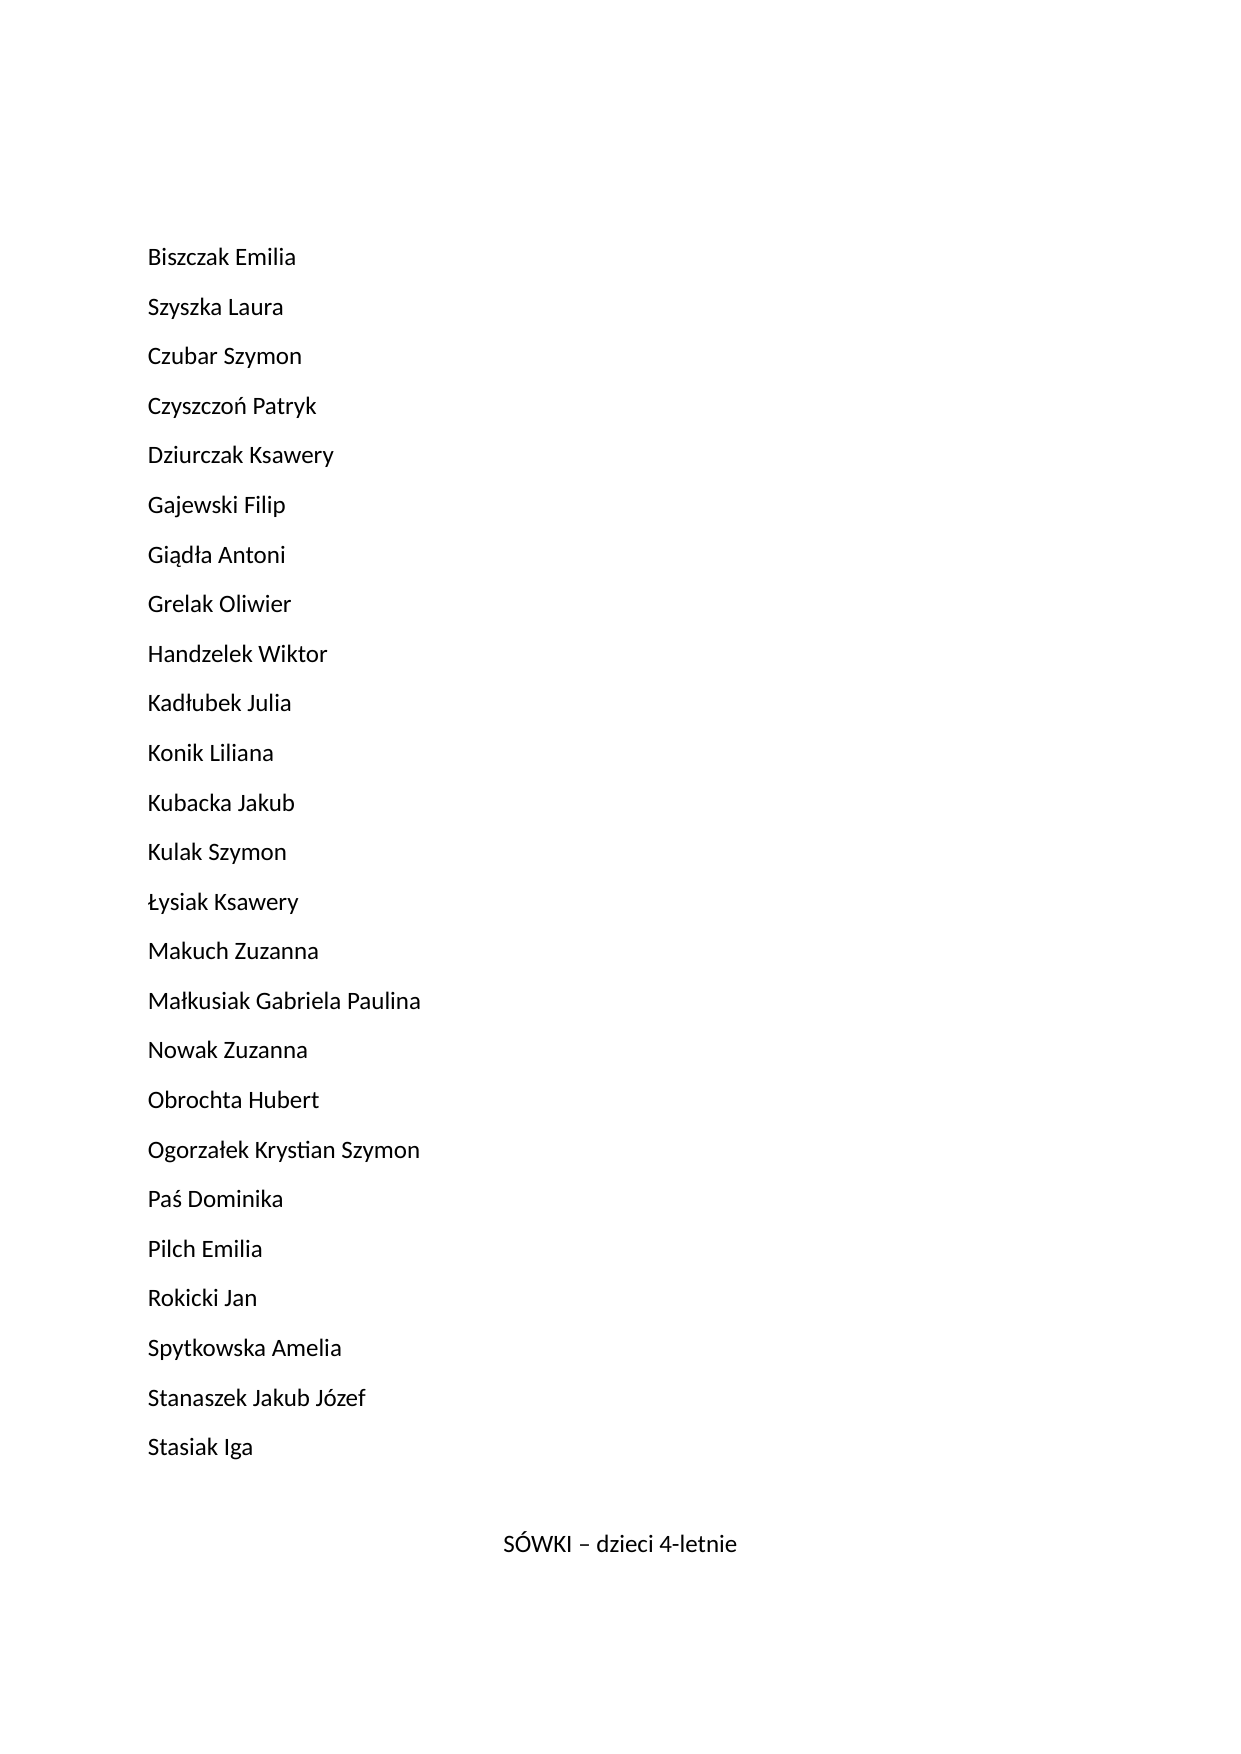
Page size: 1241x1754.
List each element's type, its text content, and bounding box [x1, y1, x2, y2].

text Dziurczak Ksawery [148, 440, 1093, 470]
text Stanaszek Jakub Józef [148, 1382, 1093, 1412]
text Spytkowska Amelia [148, 1332, 1093, 1363]
text Paś Dominika [148, 1183, 1093, 1214]
text Makuch Zuzanna [148, 936, 1093, 966]
text Kubacka Jakub [148, 787, 1093, 817]
text Konik Liliana [148, 737, 1093, 768]
text SÓWKI – dzieci 4-letnie [148, 1528, 1093, 1558]
text Obrochta Hubert [148, 1084, 1093, 1115]
text Gajewski Filip [148, 489, 1093, 520]
text Rokicki Jan [148, 1283, 1093, 1313]
text Czyszczoń Patryk [148, 390, 1093, 421]
text Ogorzałek Krystian Szymon [148, 1134, 1093, 1164]
text Kadłubek Julia [148, 688, 1093, 718]
text Handzelek Wiktor [148, 638, 1093, 668]
text Pilch Emilia [148, 1233, 1093, 1263]
text Biszczak Emilia [148, 241, 1093, 272]
text Szyszka Laura [148, 291, 1093, 321]
text Giądła Antoni [148, 539, 1093, 569]
text Łysiak Ksawery [148, 886, 1093, 916]
text Czubar Szymon [148, 341, 1093, 371]
text Kulak Szymon [148, 836, 1093, 867]
text Stasiak Iga [148, 1431, 1093, 1462]
text Nowak Zuzanna [148, 1035, 1093, 1065]
text Grelak Oliwier [148, 588, 1093, 619]
text Małkusiak Gabriela Paulina [148, 985, 1093, 1016]
